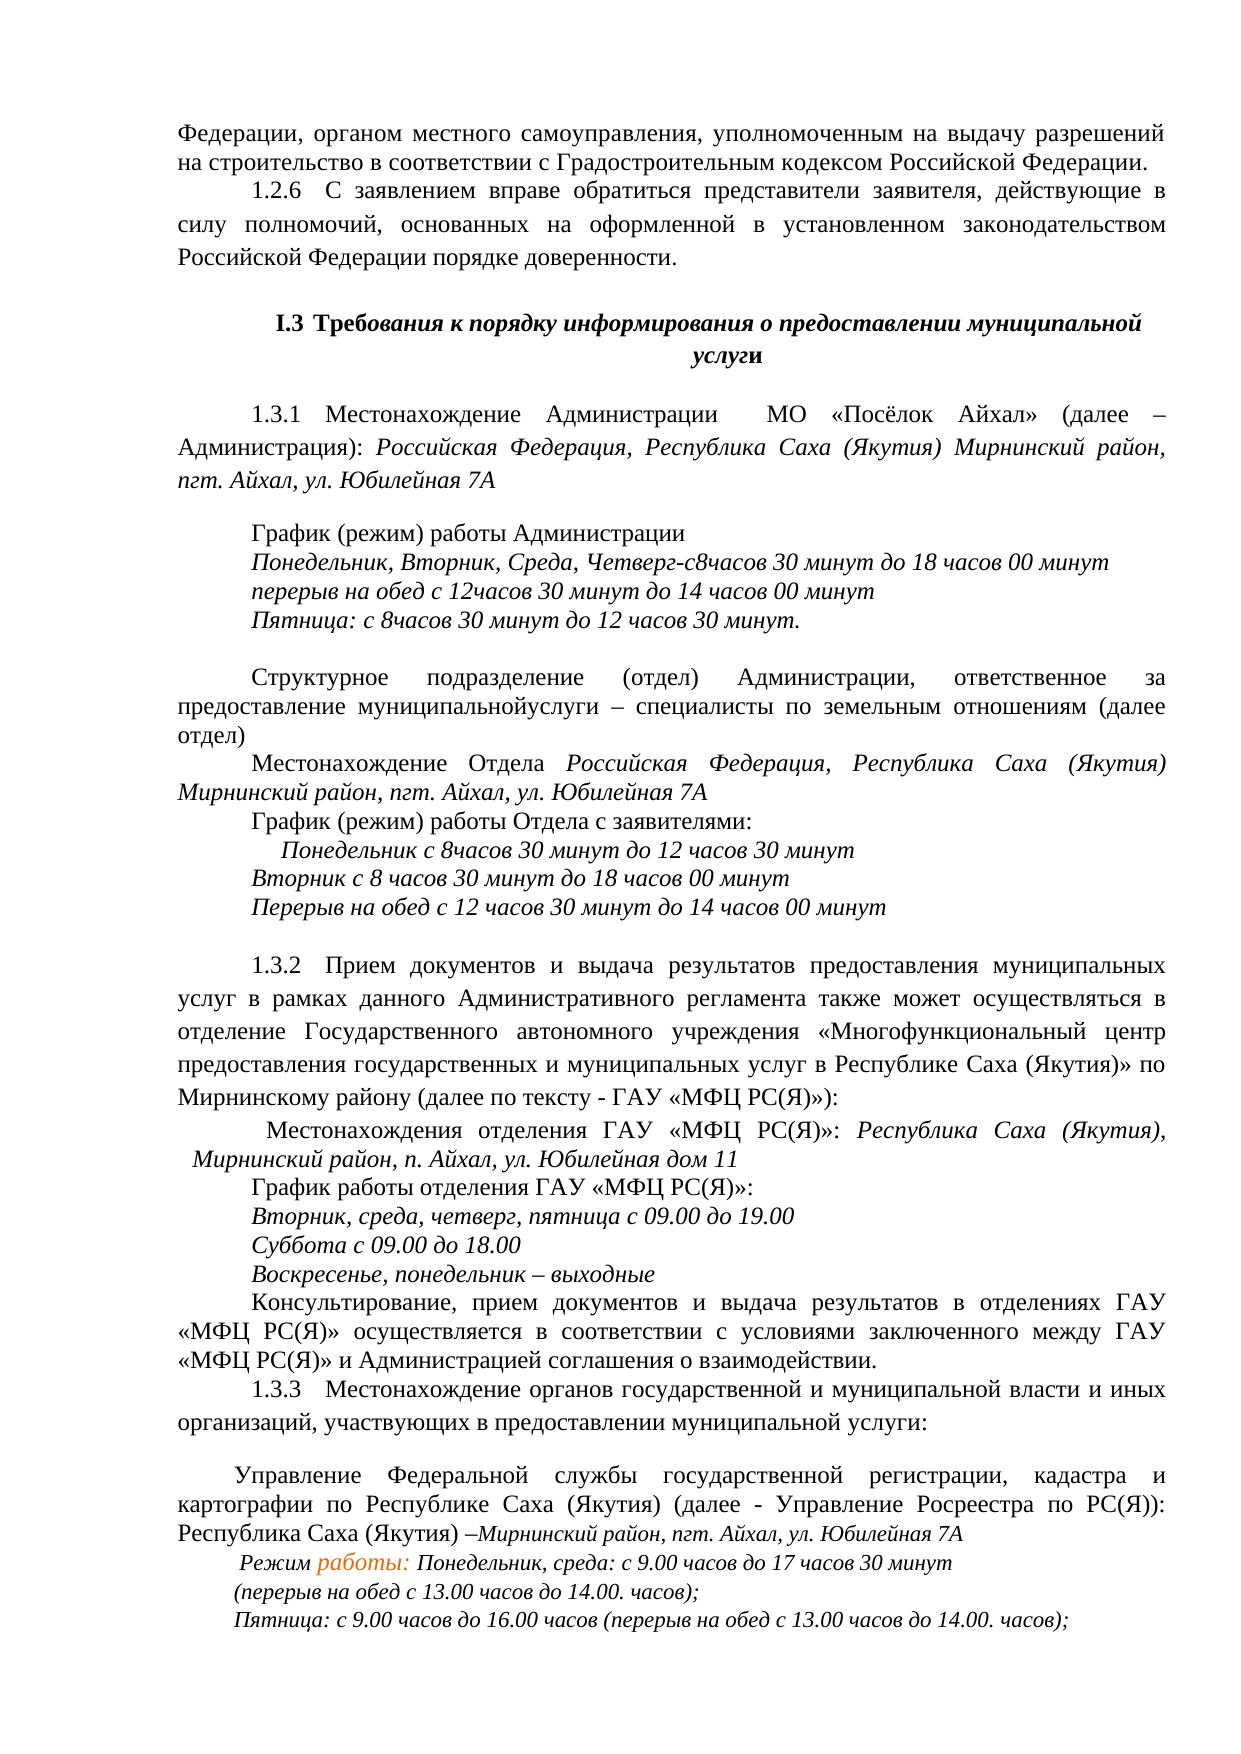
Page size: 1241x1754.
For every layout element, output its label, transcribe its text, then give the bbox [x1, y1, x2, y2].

subtitle Требования к порядку информирования о предоставлении муниципальной услуги [251, 308, 1167, 369]
list Суббота с 09.00 до 18.00 [177, 1230, 1167, 1259]
text Перерыв на обед с 12 часов 30 минут до 14 часов 00 минут [177, 892, 1167, 921]
list Местонахождение органов государственной и муниципальной власти и иных организаций, участвующих в предоставлении муниципальной услуги: [177, 1374, 1167, 1435]
list Местонахождения отделения ГАУ «МФЦ РС(Я)»: Республика Саха (Якутия), Мирнинский район, п. Айхал, ул. Юбилейная дом 11 [192, 1115, 1167, 1172]
text Понедельник, Вторник, Среда, Четверг-с8часов 30 минут до 18 часов 00 минут [177, 547, 1167, 576]
list График (режим) работы Отдела с заявителями: [177, 806, 1167, 835]
list Консультирование, прием документов и выдача результатов в отделениях ГАУ «МФЦ РС(Я)» осуществляется в соответствии с условиями заключенного между ГАУ «МФЦ РС(Я)» и Администрацией соглашения о взаимодействии. [177, 1287, 1167, 1374]
list Вторник, среда, четверг, пятница с 09.00 до 19.00 [177, 1201, 1167, 1230]
list Местонахождение Администрации МО «Посёлок Айхал» (далее – Администрация): [177, 399, 1167, 493]
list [177, 118, 1167, 176]
text (перерыв на обед с 13.00 часов до 14.00. часов); [177, 1578, 1167, 1604]
text Управление Федеральной службы государственной регистрации, кадастра и картографии по Республике Саха (Якутия) (далее - Управление Росреестра по РС(Я)): Республика Саха (Якутия) –Мирнинский район, пгт. Айхал, ул. Юбилейная 7А [177, 1461, 1167, 1547]
list Прием документов и выдача результатов предоставления муниципальных услуг в рамках данного Административного регламента также может осуществляться в отделение Государственного автономного учреждения «Многофункциональный центр предоставления государственных и муниципальных услуг в Республике Саха (Якутия)» по Мирнинскому району (далее по тексту - ГАУ «МФЦ РС(Я)»): [177, 950, 1167, 1111]
text Пятница: с 8часов 30 минут до 12 часов 30 минут. [177, 605, 1167, 633]
text Режим работы: Понедельник, среда: с 9.00 часов до 17 часов 30 минут [177, 1547, 1167, 1576]
list График работы отделения ГАУ «МФЦ РС(Я)»: [177, 1172, 1167, 1201]
text Понедельник с 8часов 30 минут до 12 часов 30 минут [207, 835, 1167, 863]
list Воскресенье, понедельник – выходные [177, 1259, 1167, 1287]
text График (режим) работы Администрации [177, 518, 1167, 547]
text Вторник с 8 часов 30 минут до 18 часов 00 минут [177, 863, 1167, 892]
list Структурное подразделение (отдел) Администрации, ответственное за предоставление муниципальнойуслуги – специалисты по земельным отношениям (далее отдел) [177, 662, 1167, 748]
text Пятница: с 9.00 часов до 16.00 часов (перерыв на обед с 13.00 часов до 14.00. часов); [177, 1606, 1167, 1633]
text Местонахождение Отдела Российская Федерация, Республика Саха (Якутия) Мирнинский район, пгт. Айхал, ул. Юбилейная 7А [177, 748, 1167, 806]
text перерыв на обед с 12часов 30 минут до 14 часов 00 минут [177, 576, 1167, 605]
list С заявлением вправе обратиться представители заявителя, действующие в силу полномочий, основанных на оформленной в установленном законодательством Российской Федерации порядке доверенности. [177, 176, 1167, 270]
